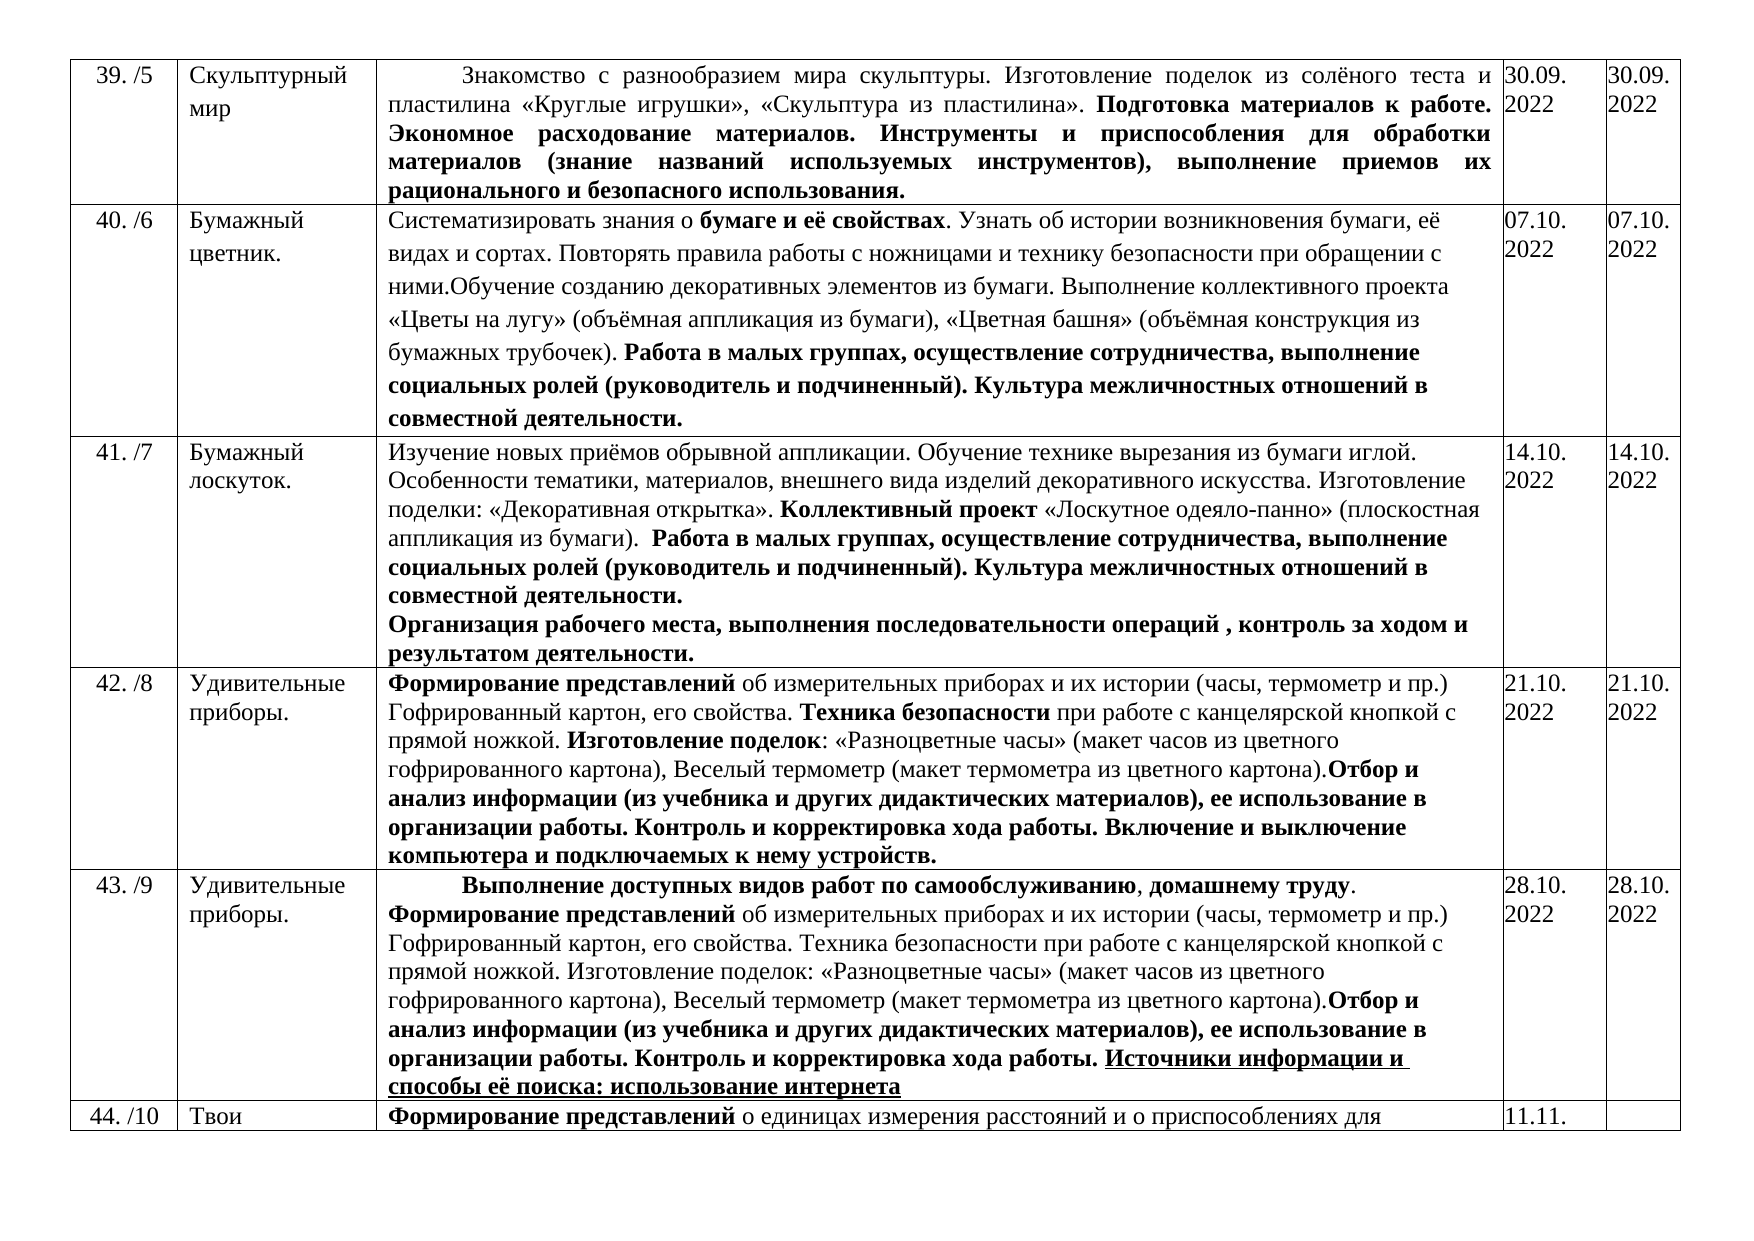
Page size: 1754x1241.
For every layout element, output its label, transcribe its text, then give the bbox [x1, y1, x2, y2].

table_cell Бумажный лоскуток. [178, 437, 376, 667]
table_cell 28.10. 2022 [1607, 870, 1680, 1100]
table_cell /7 [71, 437, 177, 667]
table_cell Формирование представлений об измерительных приборах и их истории (часы, термометр и пр.) Гофрированный картон, его свойства. Техника безопасности при работе с канцелярской кнопкой с прямой ножкой. Изготовление поделок: «Разноцветные часы» (макет часов из цветного гофрированного картона), Веселый термометр (макет термометра из цветного картона).Отбор и анализ информации (из учебника и других дидактических материалов), ее использование в организации работы. Контроль и корректировка хода работы. Включение и выключение компьютера и подключаемых к нему устройств. [377, 668, 1503, 869]
table_cell 11.11. 2022 [1504, 1101, 1606, 1130]
table_cell Знакомство с разнообразием мира скульптуры. Изготовление поделок из солёного теста и пластилина «Круглые игрушки», «Скульптура из пластилина». Подготовка материалов к работе. Экономное расходование материалов. Инструменты и приспособления для обработки материалов (знание названий используемых инструментов), выполнение приемов их рационального и безопасного использования. [377, 60, 1503, 204]
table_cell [178, 1101, 376, 1130]
table_cell 07.10. 2022 [1504, 205, 1606, 436]
table_cell 14.10. 2022 [1504, 437, 1606, 667]
table_cell Скульптурный мир [178, 60, 376, 204]
table_cell /5 [71, 60, 177, 204]
table_cell 30.09. 2022 [1504, 60, 1606, 204]
table_cell Удивительные приборы. [178, 870, 376, 1100]
table_cell 21.10. 2022 [1504, 668, 1606, 869]
table_cell 28.10. 2022 [1504, 870, 1606, 1100]
table_cell /6 [71, 205, 177, 436]
table_cell 14.10. 2022 [1607, 437, 1680, 667]
table_cell Изучение новых приёмов обрывной аппликации. Обучение технике вырезания из бумаги иглой. Особенности тематики, материалов, внешнего вида изделий декоративного искусства. Изготовление поделки: «Декоративная открытка». Коллективный проект «Лоскутное одеяло-панно» (плоскостная аппликация из бумаги). Работа в малых группах, осуществление сотрудничества, выполнение социальных ролей (руководитель и подчиненный). Культура межличностных отношений в совместной деятельности. Организация рабочего места, выполнения последовательности операций , контроль за ходом и результатом деятельности. [377, 437, 1503, 667]
table_cell Систематизировать знания о бумаге и её свойствах. Узнать об истории возникновения бумаги, её видах и сортах. Повторять правила работы с ножницами и технику безопасности при обращении с ними.Обучение созданию декоративных элементов из бумаги. Выполнение коллективного проекта «Цветы на лугу» (объёмная аппликация из бумаги), «Цветная башня» (объёмная конструкция из бумажных трубочек). Работа в малых группах, осуществление сотрудничества, выполнение социальных ролей (руководитель и подчиненный). Культура межличностных отношений в совместной деятельности. [377, 205, 1503, 436]
table_cell [1607, 1101, 1680, 1130]
table_cell 21.10. 2022 [1607, 668, 1680, 869]
table_cell /9 [71, 870, 177, 1100]
table_cell Удивительные приборы. [178, 668, 376, 869]
table_cell /10 [71, 1101, 177, 1130]
table_cell 30.09. 2022 [1607, 60, 1680, 204]
table_cell Бумажный цветник. [178, 205, 376, 436]
table_cell Выполнение доступных видов работ по самообслуживанию, домашнему труду. Формирование представлений об измерительных приборах и их истории (часы, термометр и пр.) Гофрированный картон, его свойства. Техника безопасности при работе с канцелярской кнопкой с прямой ножкой. Изготовление поделок: «Разноцветные часы» (макет часов из цветного гофрированного картона), Веселый термометр (макет термометра из цветного картона).Отбор и анализ информации (из учебника и других дидактических материалов), ее использование в организации работы. Контроль и корректировка хода работы. Источники информации и способы её поиска: использование интернета [377, 870, 1503, 1100]
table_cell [377, 1101, 1503, 1130]
table_cell /8 [71, 668, 177, 869]
table_cell 07.10. 2022 [1607, 205, 1680, 436]
